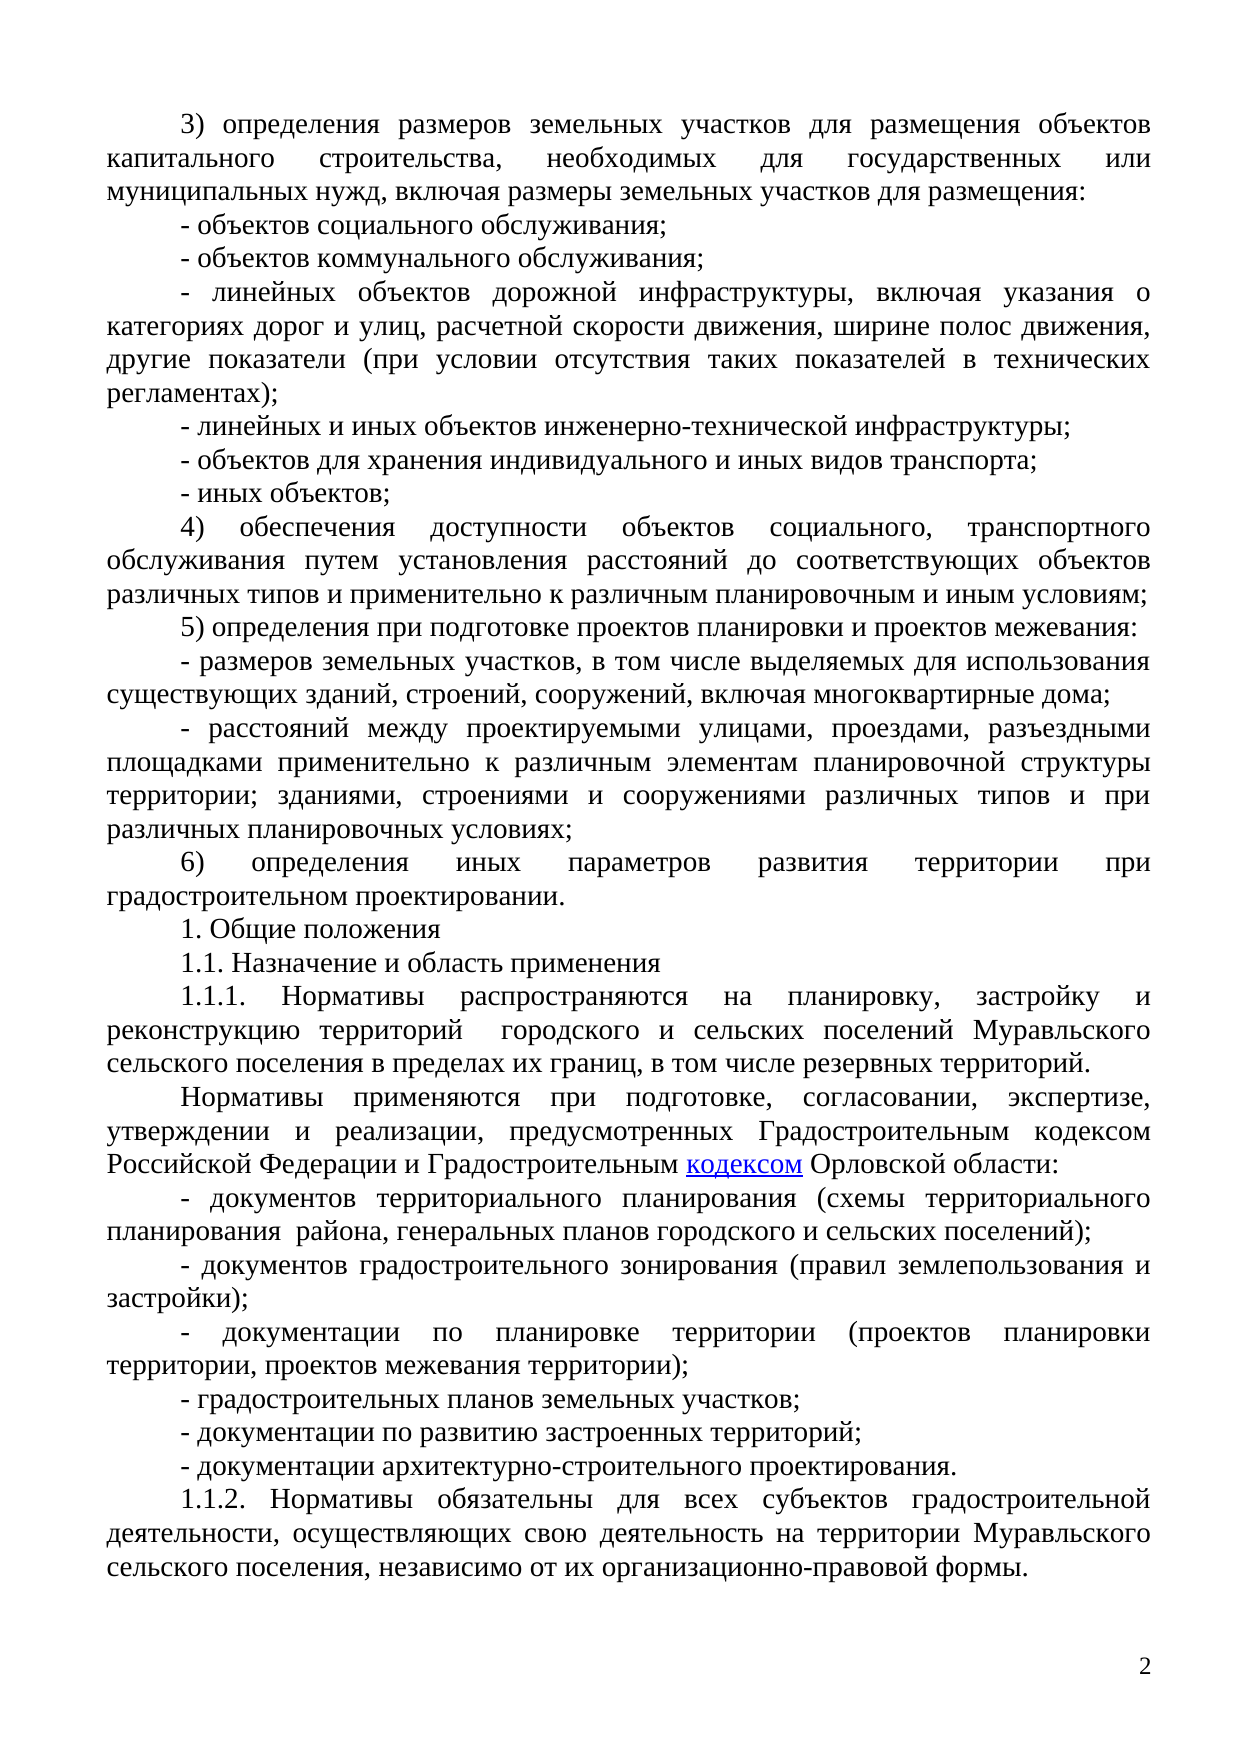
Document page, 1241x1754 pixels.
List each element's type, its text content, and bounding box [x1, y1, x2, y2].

text - линейных объектов дорожной инфраструктуры, включая указания о категориях дорог и улиц, расчетной скорости движения, ширине полос движения, другие показатели (при условии отсутствия таких показателей в технических регламентах); [106, 274, 1152, 408]
text - линейных и иных объектов инженерно-технической инфраструктуры; [106, 408, 1152, 442]
text - документации архитектурно-строительного проектирования. [106, 1448, 1152, 1482]
text 4) обеспечения доступности объектов социального, транспортного обслуживания путем установления расстояний до соответствующих объектов различных типов и применительно к различным планировочным и иным условиям; [106, 509, 1152, 609]
text - документов градостроительного зонирования (правил землепользования и застройки); [106, 1247, 1152, 1314]
text 1.1.2. Нормативы обязательны для всех субъектов градостроительной деятельности, осуществляющих свою деятельность на территории Муравльского сельского поселения, независимо от их организационно-правовой формы. [106, 1482, 1152, 1582]
text - документов территориального планирования (схемы территориального планирования района, генеральных планов городского и сельских поселений); [106, 1180, 1152, 1247]
text - объектов коммунального обслуживания; [106, 241, 1152, 274]
text Нормативы применяются при подготовке, согласовании, экспертизе, утверждении и реализации, предусмотренных Градостроительным кодексом Российской Федерации и Градостроительным кодексом Орловской области: [106, 1079, 1152, 1180]
text - иных объектов; [106, 475, 1152, 509]
text - объектов социального обслуживания; [106, 207, 1152, 241]
text 1. Общие положения [106, 911, 1152, 945]
text 6) определения иных параметров развития территории при градостроительном проектировании. [106, 844, 1152, 911]
text - расстояний между проектируемыми улицами, проездами, разъездными площадками применительно к различным элементам планировочной структуры территории; зданиями, строениями и сооружениями различных типов и при различных планировочных условиях; [106, 710, 1152, 844]
text 1.1. Назначение и область применения [106, 945, 1152, 978]
text - документации по развитию застроенных территорий; [106, 1414, 1152, 1448]
text - градостроительных планов земельных участков; [106, 1381, 1152, 1414]
text 3) определения размеров земельных участков для размещения объектов капитального строительства, необходимых для государственных или муниципальных нужд, включая размеры земельных участков для размещения: [106, 106, 1152, 207]
text - документации по планировке территории (проектов планировки территории, проектов межевания территории); [106, 1314, 1152, 1381]
text - объектов для хранения индивидуального и иных видов транспорта; [106, 442, 1152, 475]
text - размеров земельных участков, в том числе выделяемых для использования существующих зданий, строений, сооружений, включая многоквартирные дома; [106, 643, 1152, 710]
text 5) определения при подготовке проектов планировки и проектов межевания: [106, 609, 1152, 643]
text 1.1.1. Нормативы распространяются на планировку, застройку и реконструкцию территорий городского и сельских поселений Муравльского сельского поселения в пределах их границ, в том числе резервных территорий. [106, 978, 1152, 1079]
